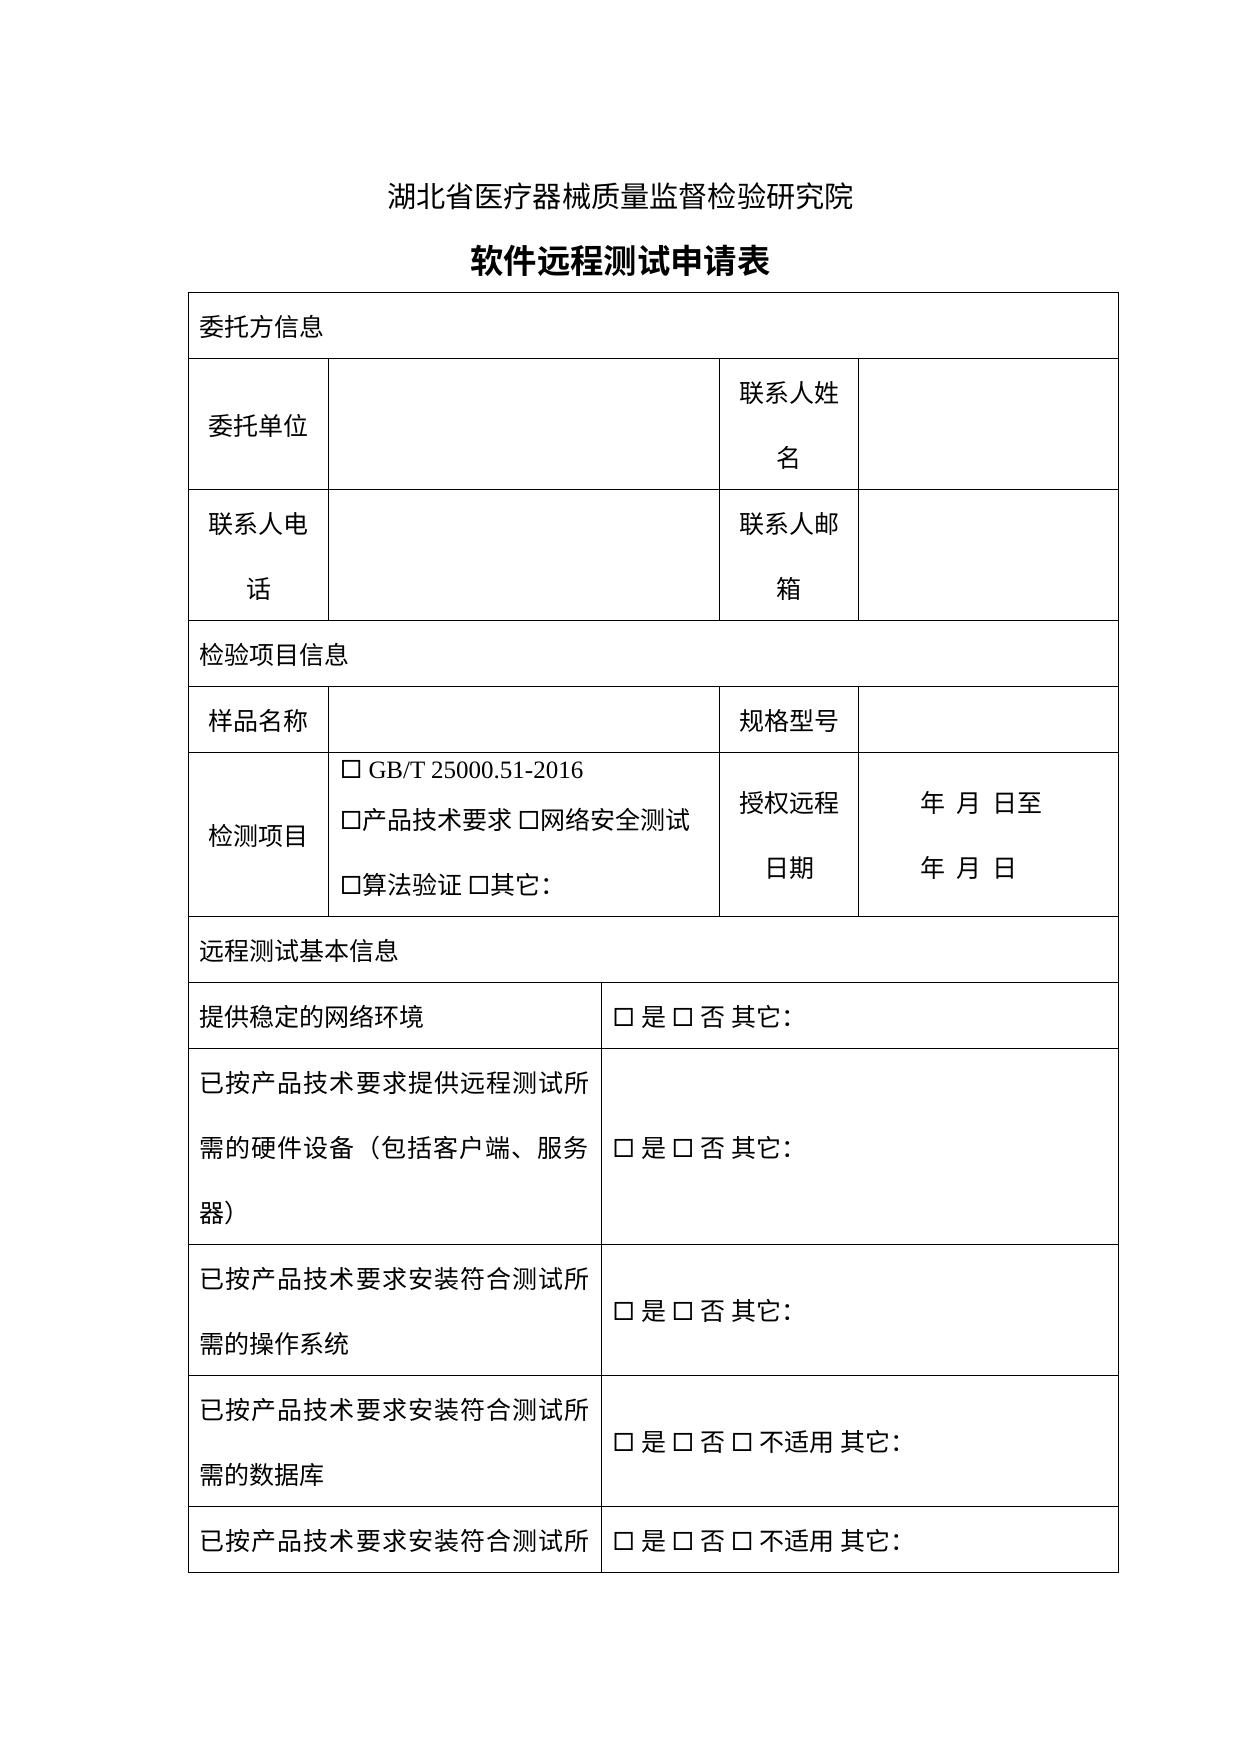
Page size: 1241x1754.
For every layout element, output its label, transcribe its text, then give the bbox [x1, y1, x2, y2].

table_cell 是 否 其它： [602, 1049, 1118, 1244]
table_cell 联系人姓名 [720, 359, 858, 489]
table_cell [859, 490, 1118, 620]
table_cell 检验项目信息 [189, 621, 1118, 686]
text 湖北省医疗器械质量监督检验研究院 [187, 162, 1053, 227]
table_cell 提供稳定的网络环境 [189, 983, 601, 1048]
table_cell 已按产品技术要求安装符合测试所需的操作系统 [189, 1245, 601, 1375]
table_cell 规格型号 [720, 687, 858, 752]
table_cell [859, 359, 1118, 489]
table_cell 远程测试基本信息 [189, 917, 1118, 982]
table_cell 年 月 日至 年 月 日 [859, 753, 1118, 916]
table_cell 授权远程日期 [720, 753, 858, 916]
table_cell 样品名称 [189, 687, 328, 752]
table_cell GB/T 25000.51-2016 产品技术要求 网络安全测试 算法验证 其它： [329, 753, 719, 916]
table_cell 检测项目 [189, 753, 328, 916]
table_cell 联系人邮箱 [720, 490, 858, 620]
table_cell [189, 1507, 601, 1572]
table_cell 是 否 其它： [602, 1245, 1118, 1375]
table_cell 联系人电话 [189, 490, 328, 620]
table_cell 是 否 不适用 其它： [602, 1507, 1118, 1572]
text 软件远程测试申请表 [187, 227, 1053, 292]
table_cell [329, 687, 719, 752]
table_cell [329, 490, 719, 620]
table_cell 委托单位 [189, 359, 328, 489]
table_header 委托方信息 [189, 293, 1118, 358]
table_cell [859, 687, 1118, 752]
table_cell 已按产品技术要求提供远程测试所需的硬件设备（包括客户端、服务器） [189, 1049, 601, 1244]
table_cell [329, 359, 719, 489]
table_cell 是 否 其它： [602, 983, 1118, 1048]
table_cell 是 否 不适用 其它： [602, 1376, 1118, 1506]
table_cell 已按产品技术要求安装符合测试所需的数据库 [189, 1376, 601, 1506]
